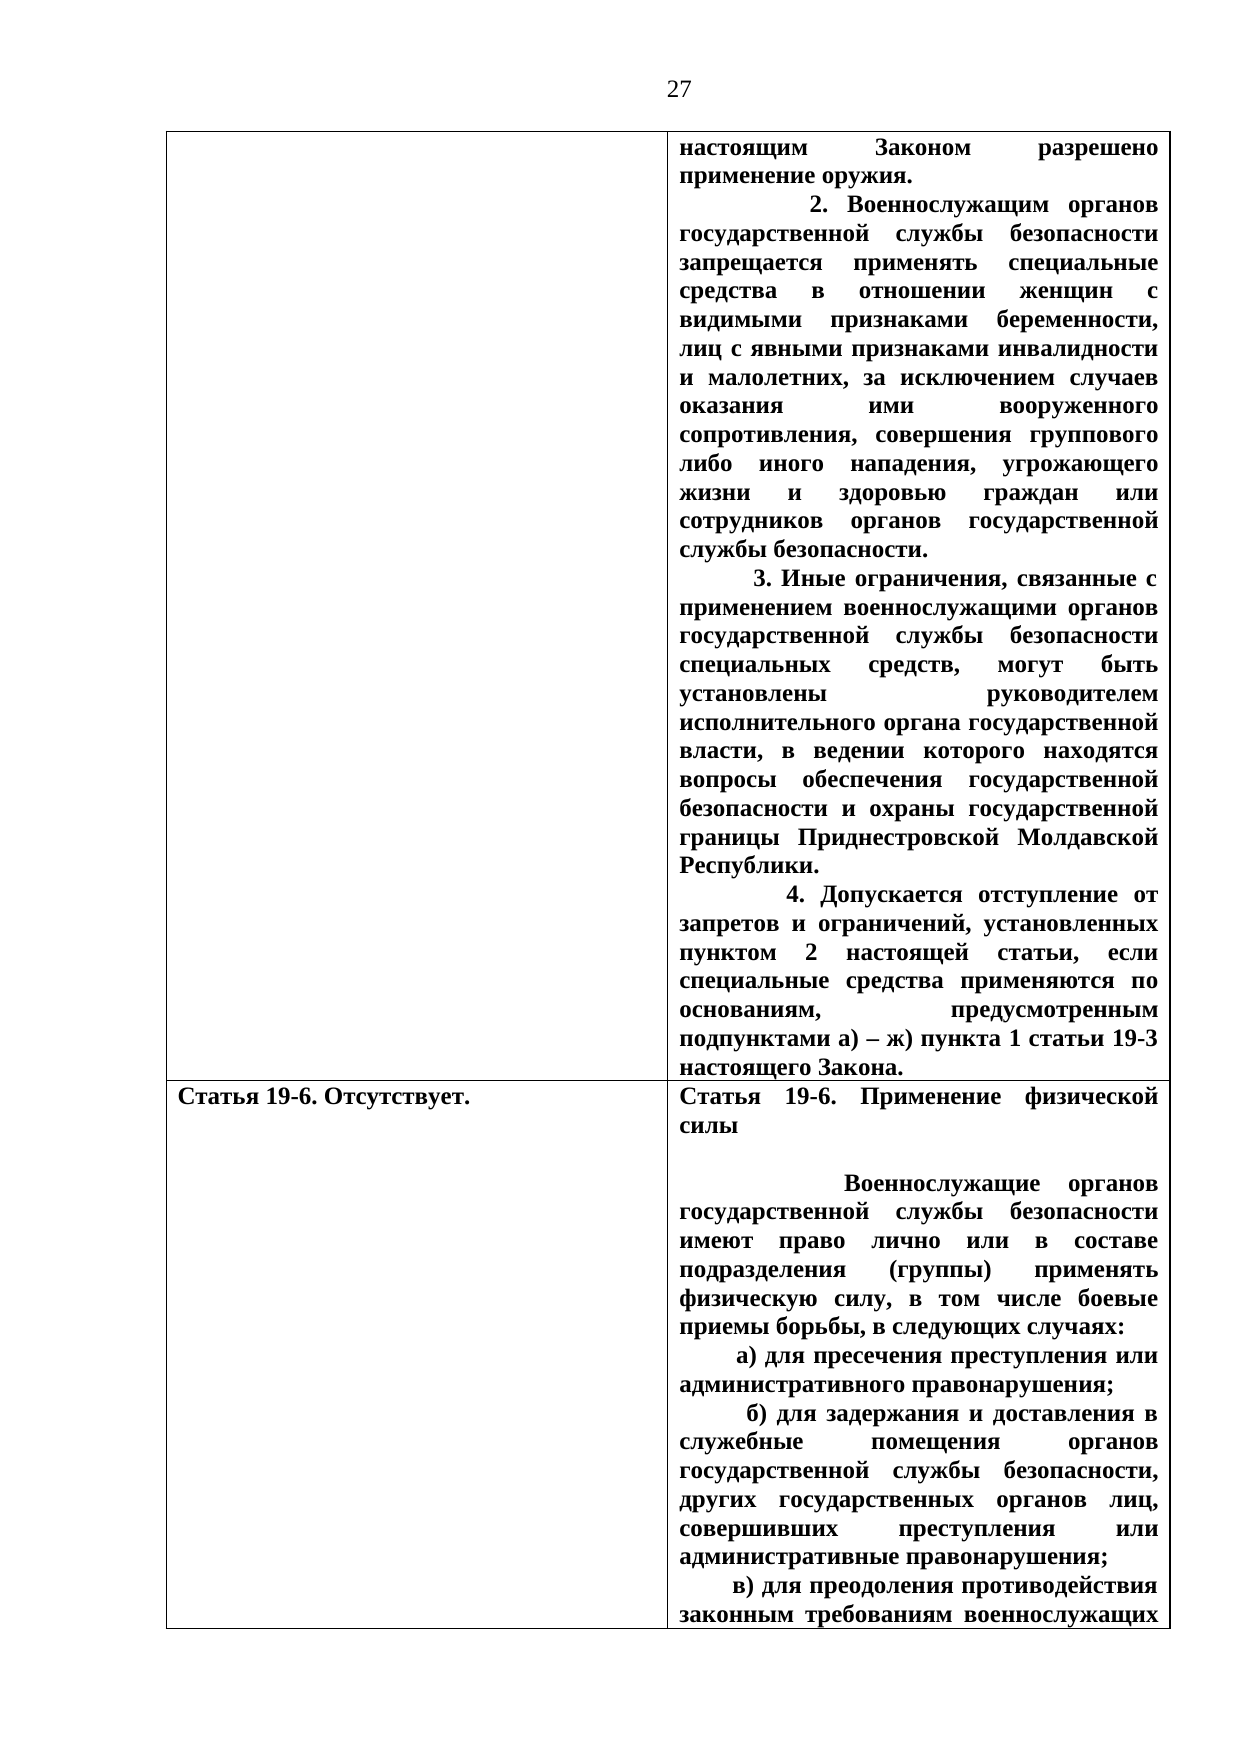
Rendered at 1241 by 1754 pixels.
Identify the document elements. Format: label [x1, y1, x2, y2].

table_cell [167, 132, 667, 1080]
table_cell [668, 132, 1169, 1080]
table_cell [668, 1081, 1169, 1628]
table_cell [167, 1081, 667, 1628]
